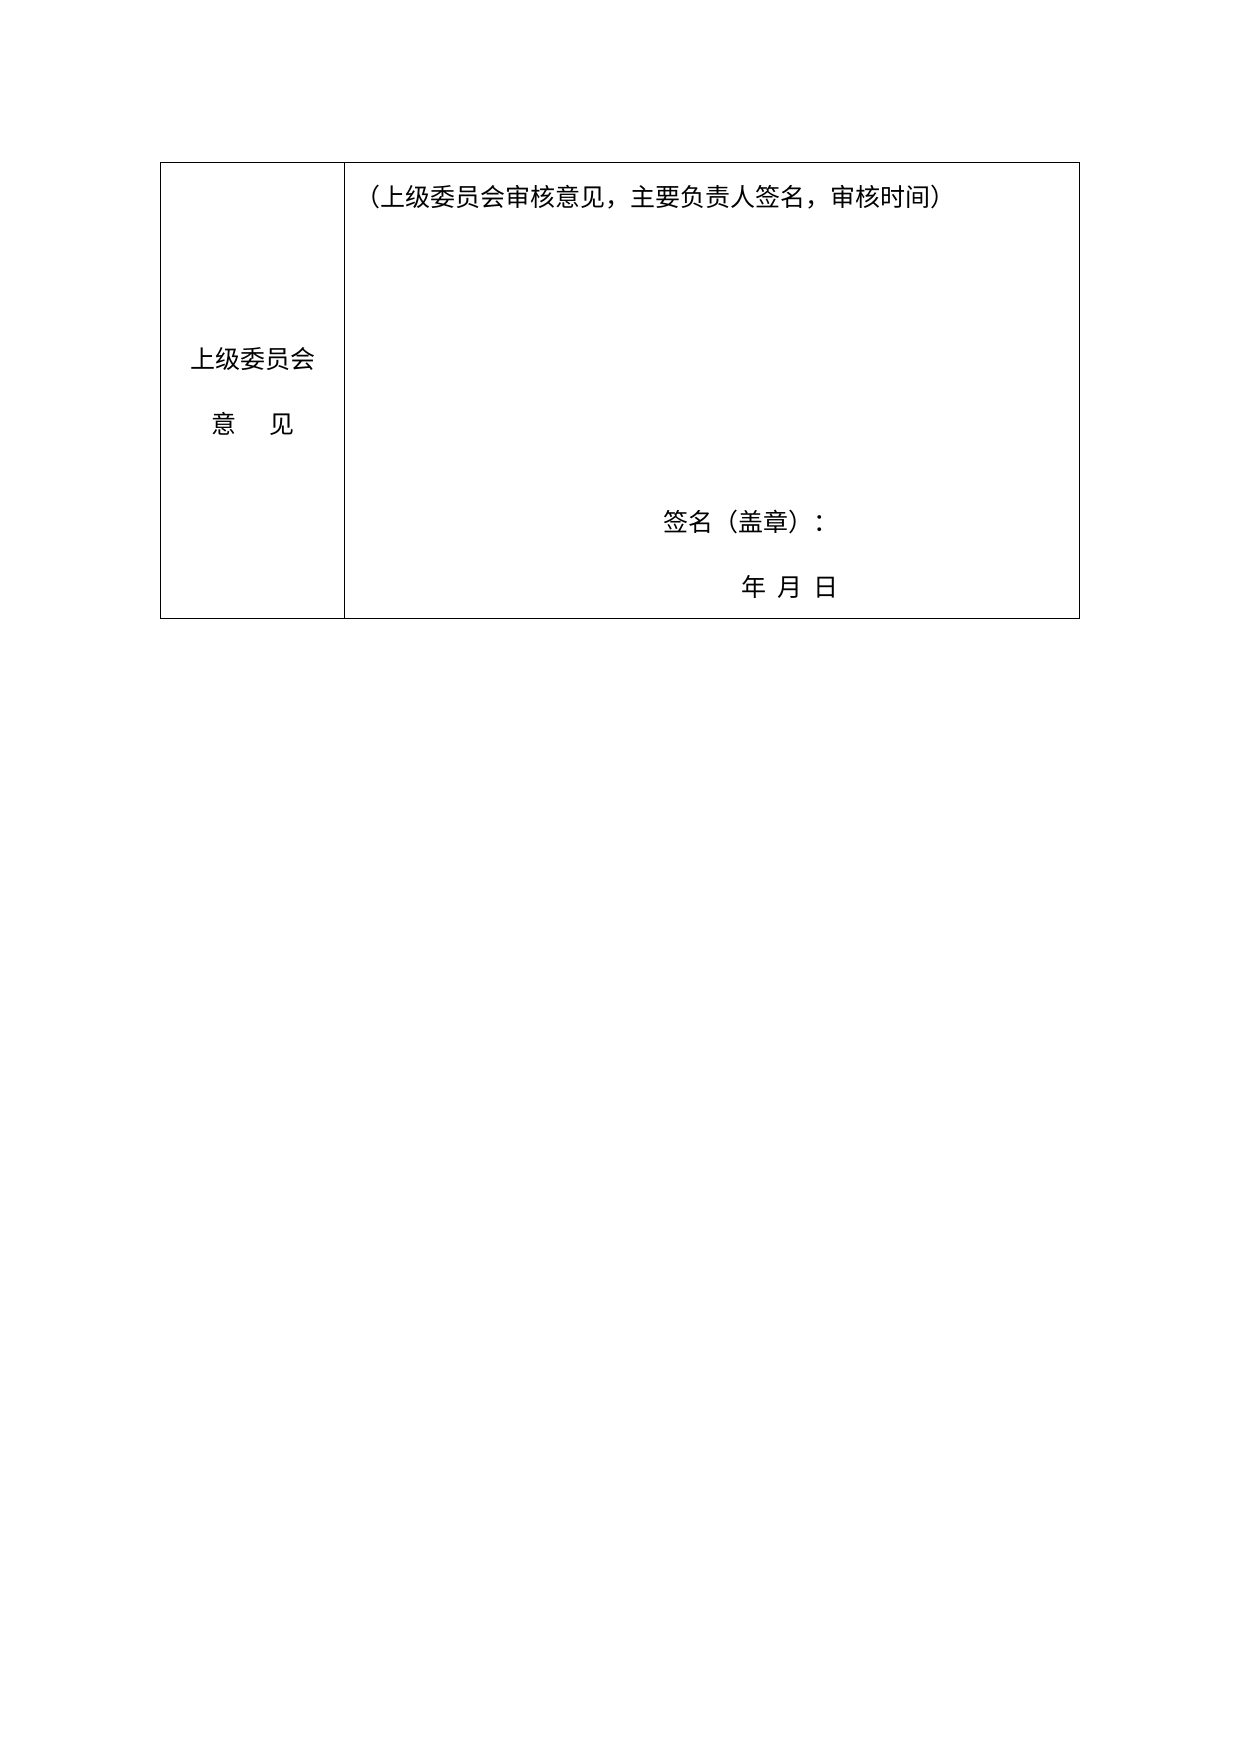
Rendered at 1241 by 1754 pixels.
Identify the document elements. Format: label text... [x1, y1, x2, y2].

table_cell （上级委员会审核意见，主要负责人签名，审核时间） 签名（盖章）： 年 月 日 [345, 163, 1079, 618]
table_cell 上级委员会 意 见 [161, 163, 344, 618]
